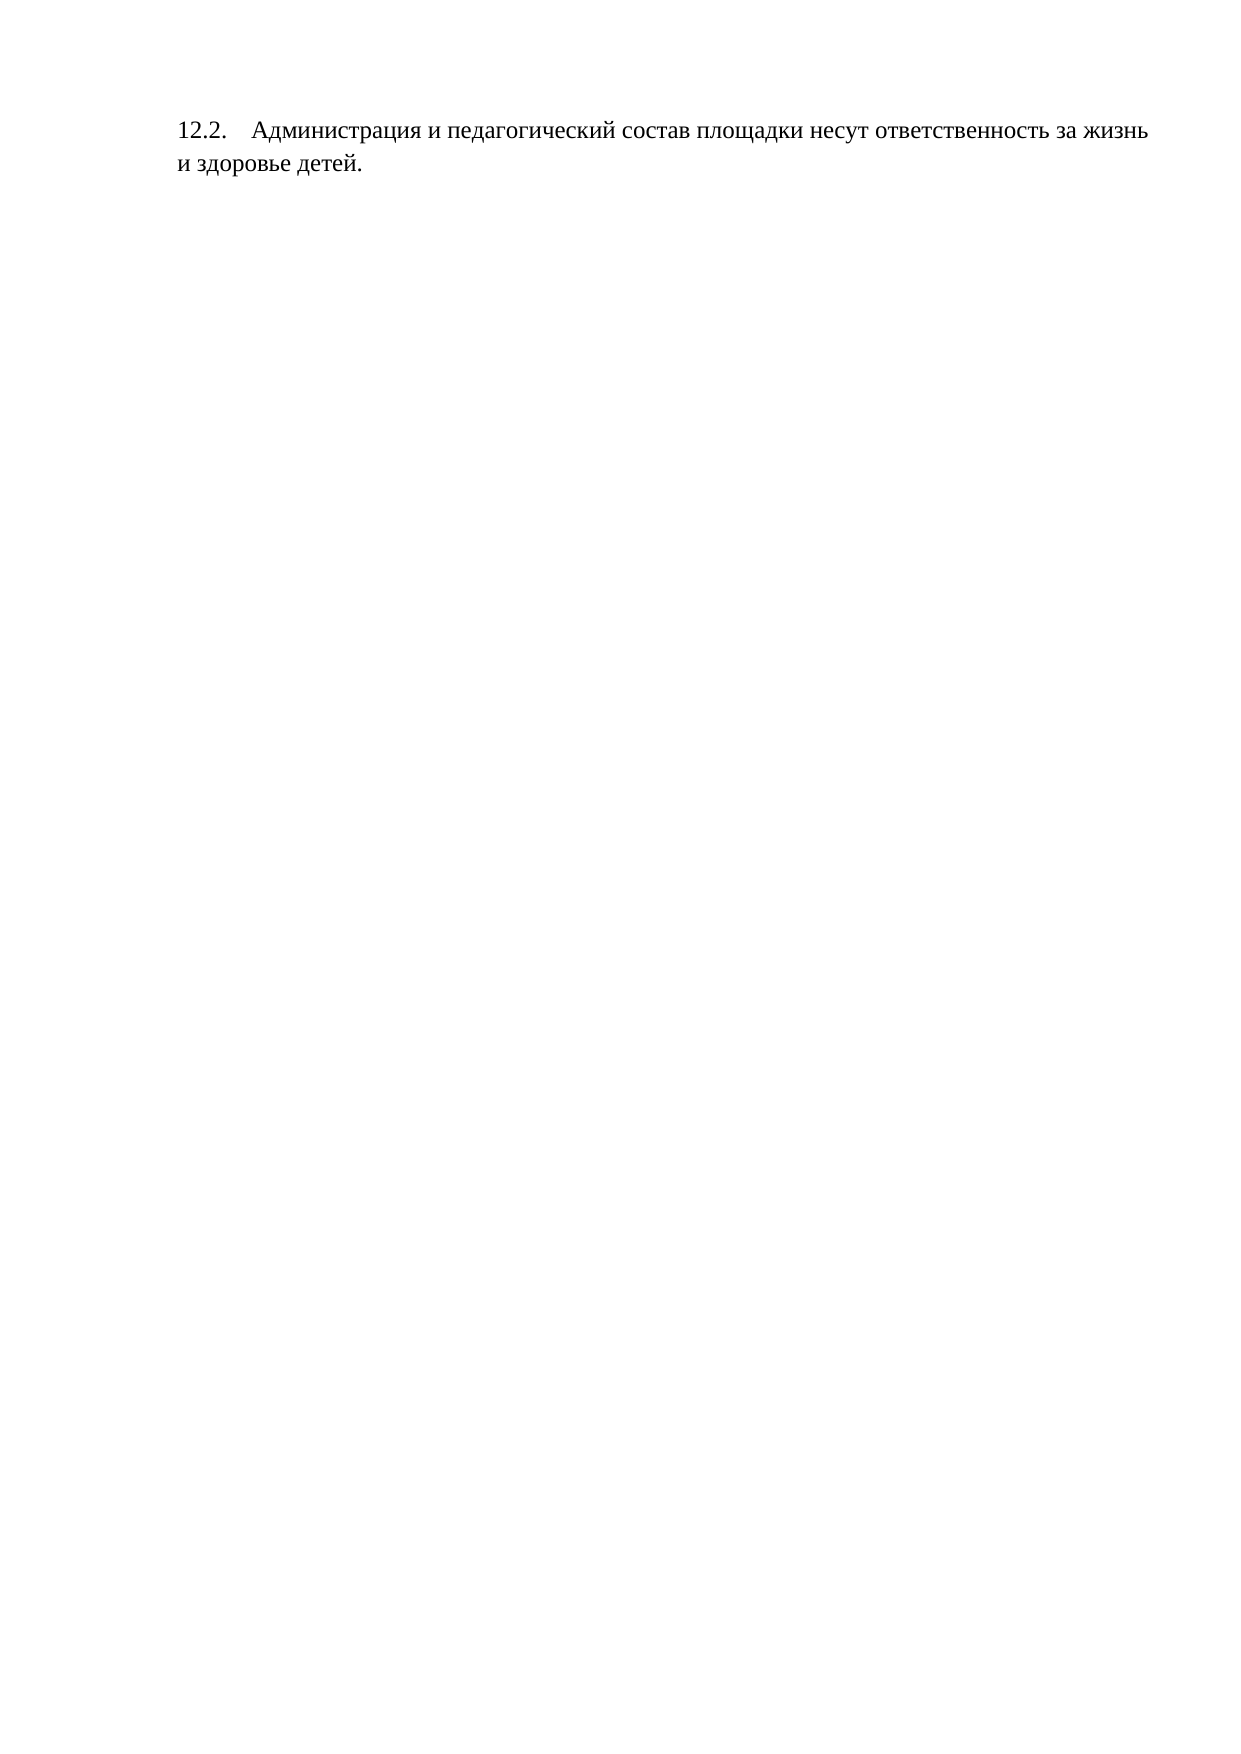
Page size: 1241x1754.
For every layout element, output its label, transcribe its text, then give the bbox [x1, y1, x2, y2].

text 12.2. Администрация и педагогический состав площадки несут ответственность за жизнь и здоровье детей. [177, 116, 1153, 177]
